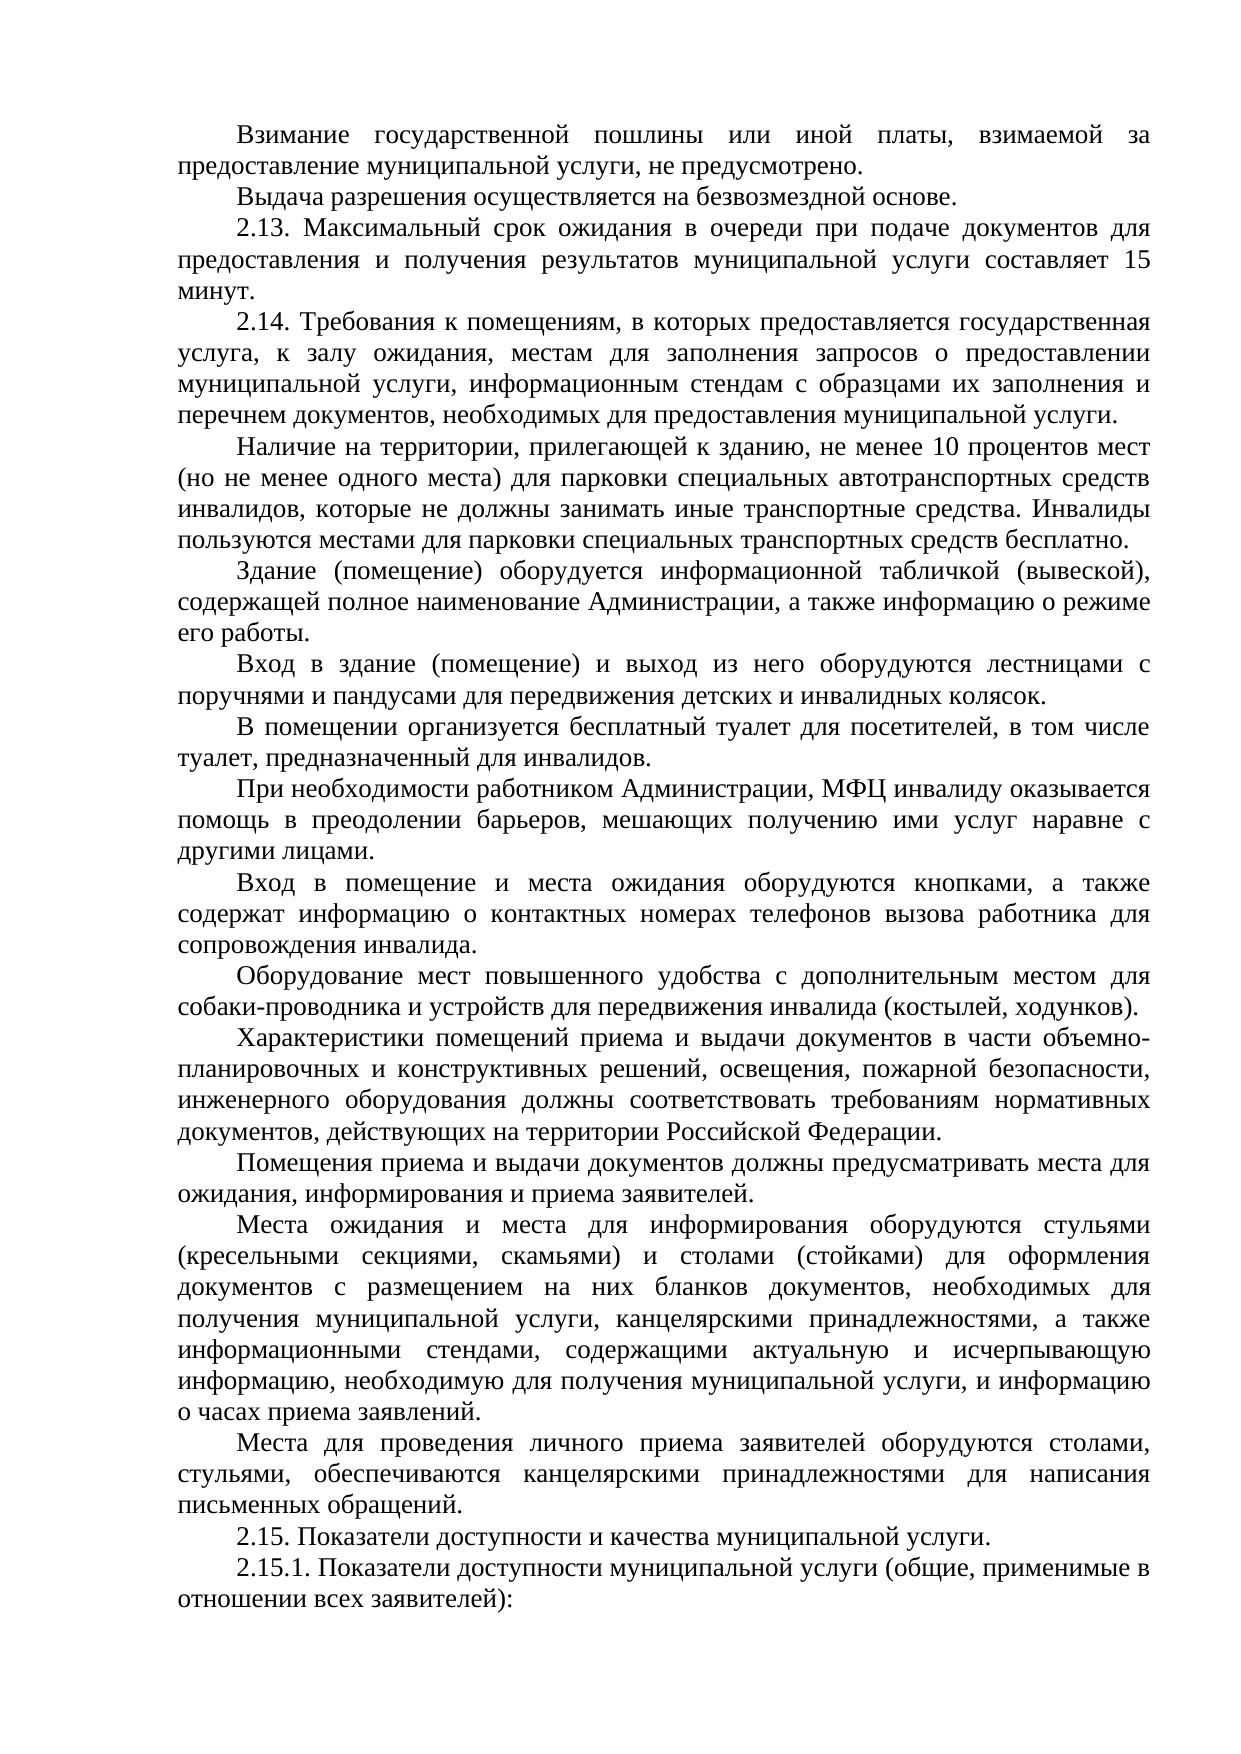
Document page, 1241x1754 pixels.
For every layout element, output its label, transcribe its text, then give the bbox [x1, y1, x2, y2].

text 2.13. Максимальный срок ожидания в очереди при подаче документов для предоставления и получения результатов муниципальной услуги составляет 15 минут. [177, 212, 1152, 305]
text 2.14. Требования к помещениям, в которых предоставляется государственная услуга, к залу ожидания, местам для заполнения запросов о предоставлении муниципальной услуги, информационным стендам с образцами их заполнения и перечнем документов, необходимых для предоставления муниципальной услуги. [177, 305, 1152, 429]
text В помещении организуется бесплатный туалет для посетителей, в том числе туалет, предназначенный для инвалидов. [177, 710, 1152, 772]
text Оборудование мест повышенного удобства с дополнительным местом для собаки-проводника и устройств для передвижения инвалида (костылей, ходунков). [177, 959, 1152, 1021]
text Взимание государственной пошлины или иной платы, взимаемой за предоставление муниципальной услуги, не предусмотрено. [177, 118, 1152, 180]
text 2.15. Показатели доступности и качества муниципальной услуги. [177, 1520, 1152, 1551]
text 2.15.1. Показатели доступности муниципальной услуги (общие, применимые в отношении всех заявителей): [177, 1551, 1152, 1613]
text Помещения приема и выдачи документов должны предусматривать места для ожидания, информирования и приема заявителей. [177, 1146, 1152, 1208]
text Здание (помещение) оборудуется информационной табличкой (вывеской), содержащей полное наименование Администрации, а также информацию о режиме его работы. [177, 554, 1152, 648]
text Характеристики помещений приема и выдачи документов в части объемно-планировочных и конструктивных решений, освещения, пожарной безопасности, инженерного оборудования должны соответствовать требованиям нормативных документов, действующих на территории Российской Федерации. [177, 1021, 1152, 1146]
text Выдача разрешения осуществляется на безвозмездной основе. [177, 180, 1152, 212]
text Места ожидания и места для информирования оборудуются стульями (кресельными секциями, скамьями) и столами (стойками) для оформления документов с размещением на них бланков документов, необходимых для получения муниципальной услуги, канцелярскими принадлежностями, а также информационными стендами, содержащими актуальную и исчерпывающую информацию, необходимую для получения муниципальной услуги, и информацию о часах приема заявлений. [177, 1208, 1152, 1426]
text Вход в помещение и места ожидания оборудуются кнопками, а также содержат информацию о контактных номерах телефонов вызова работника для сопровождения инвалида. [177, 866, 1152, 959]
text Места для проведения личного приема заявителей оборудуются столами, стульями, обеспечиваются канцелярскими принадлежностями для написания письменных обращений. [177, 1426, 1152, 1520]
text Вход в здание (помещение) и выход из него оборудуются лестницами с поручнями и пандусами для передвижения детских и инвалидных колясок. [177, 648, 1152, 710]
text Наличие на территории, прилегающей к зданию, не менее 10 процентов мест (но не менее одного места) для парковки специальных автотранспортных средств инвалидов, которые не должны занимать иные транспортные средства. Инвалиды пользуются местами для парковки специальных транспортных средств бесплатно. [177, 429, 1152, 554]
text При необходимости работником Администрации, МФЦ инвалиду оказывается помощь в преодолении барьеров, мешающих получению ими услуг наравне с другими лицами. [177, 772, 1152, 866]
